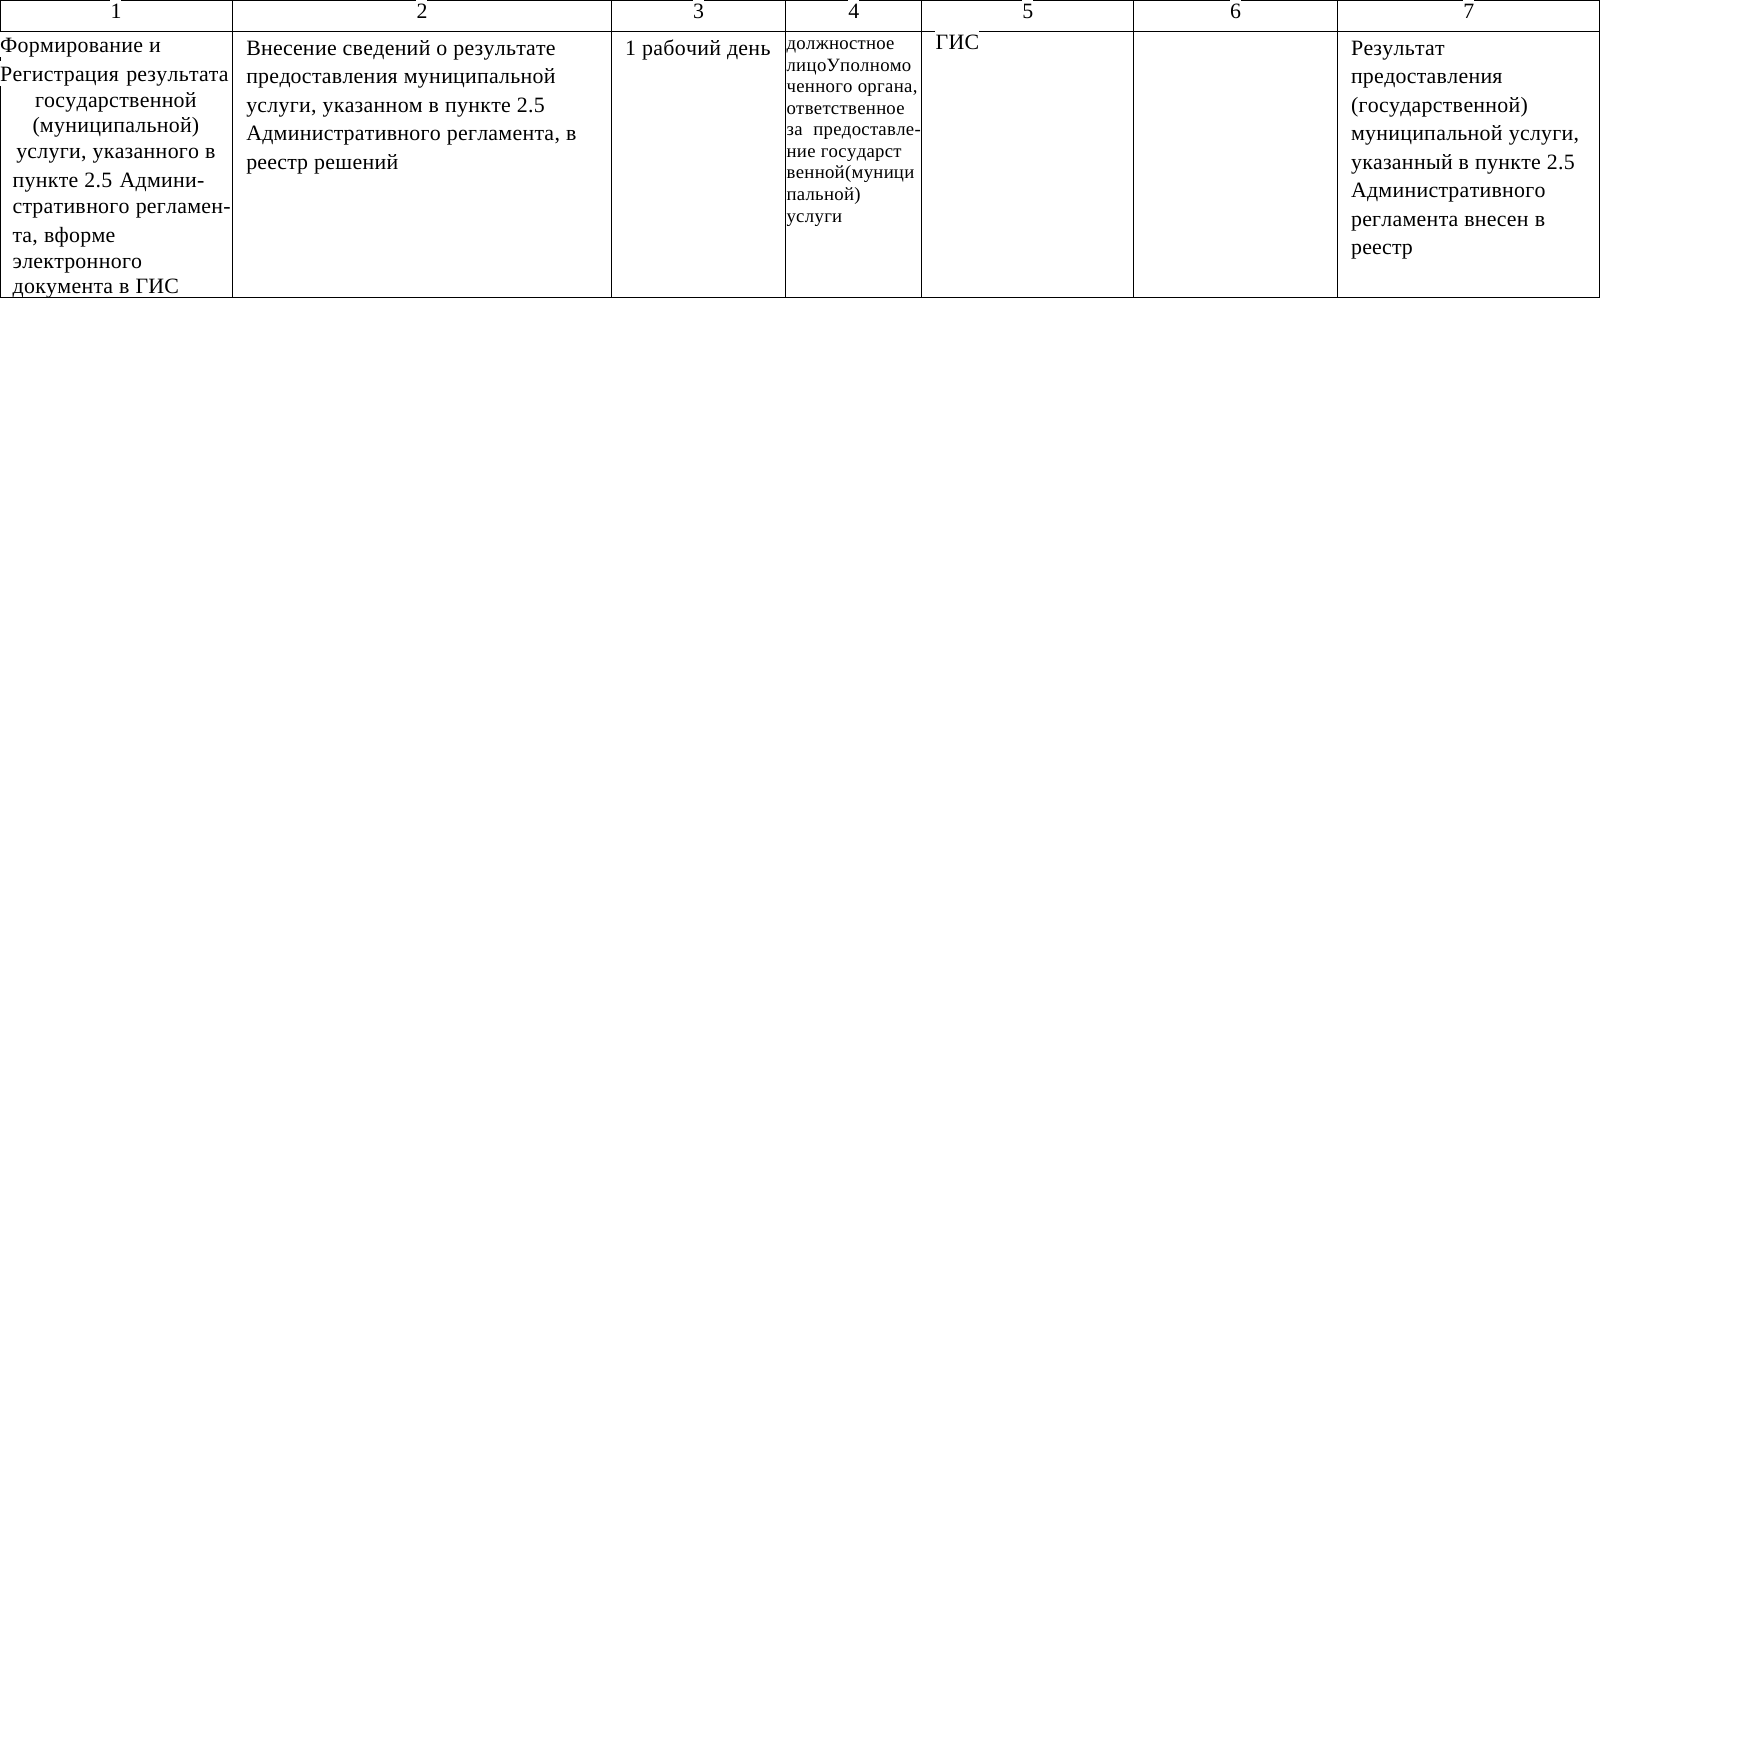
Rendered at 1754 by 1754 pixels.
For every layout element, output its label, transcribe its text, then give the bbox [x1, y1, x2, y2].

table_header 7 [1338, 1, 1599, 31]
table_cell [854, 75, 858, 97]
table_header 5 [922, 1, 1133, 31]
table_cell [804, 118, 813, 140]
table_cell должностное лицоУполномо ченного органа, ответственное за предоставле-ние государст венной(муниципальной) услуги [786, 140, 921, 297]
table_cell 1 рабочий день [612, 32, 785, 297]
table_cell Формирование и Регистрация результата государственной (муниципальной) услуги, указанного в пункте 2.5 Админи-стративного регламен-та, вформе электронного документа в ГИС [1, 32, 232, 297]
table_header 2 [233, 1, 611, 31]
table_header 6 [1134, 1, 1337, 31]
table_cell Внесение сведений о результате предоставления муниципальной услуги, указанном в пункте 2.5 Административного регламента, в реестр решений [233, 32, 611, 297]
table_cell [1134, 32, 1337, 297]
table_cell Результат предоставления (государственной) муниципальной услуги, указанный в пункте 2.5 Административного регламента внесен в реестр [1338, 32, 1599, 297]
table_header 3 [612, 1, 785, 31]
table_cell ГИС [922, 32, 1133, 297]
table_header 1 [1, 1, 232, 31]
table_header 4 [786, 1, 921, 31]
